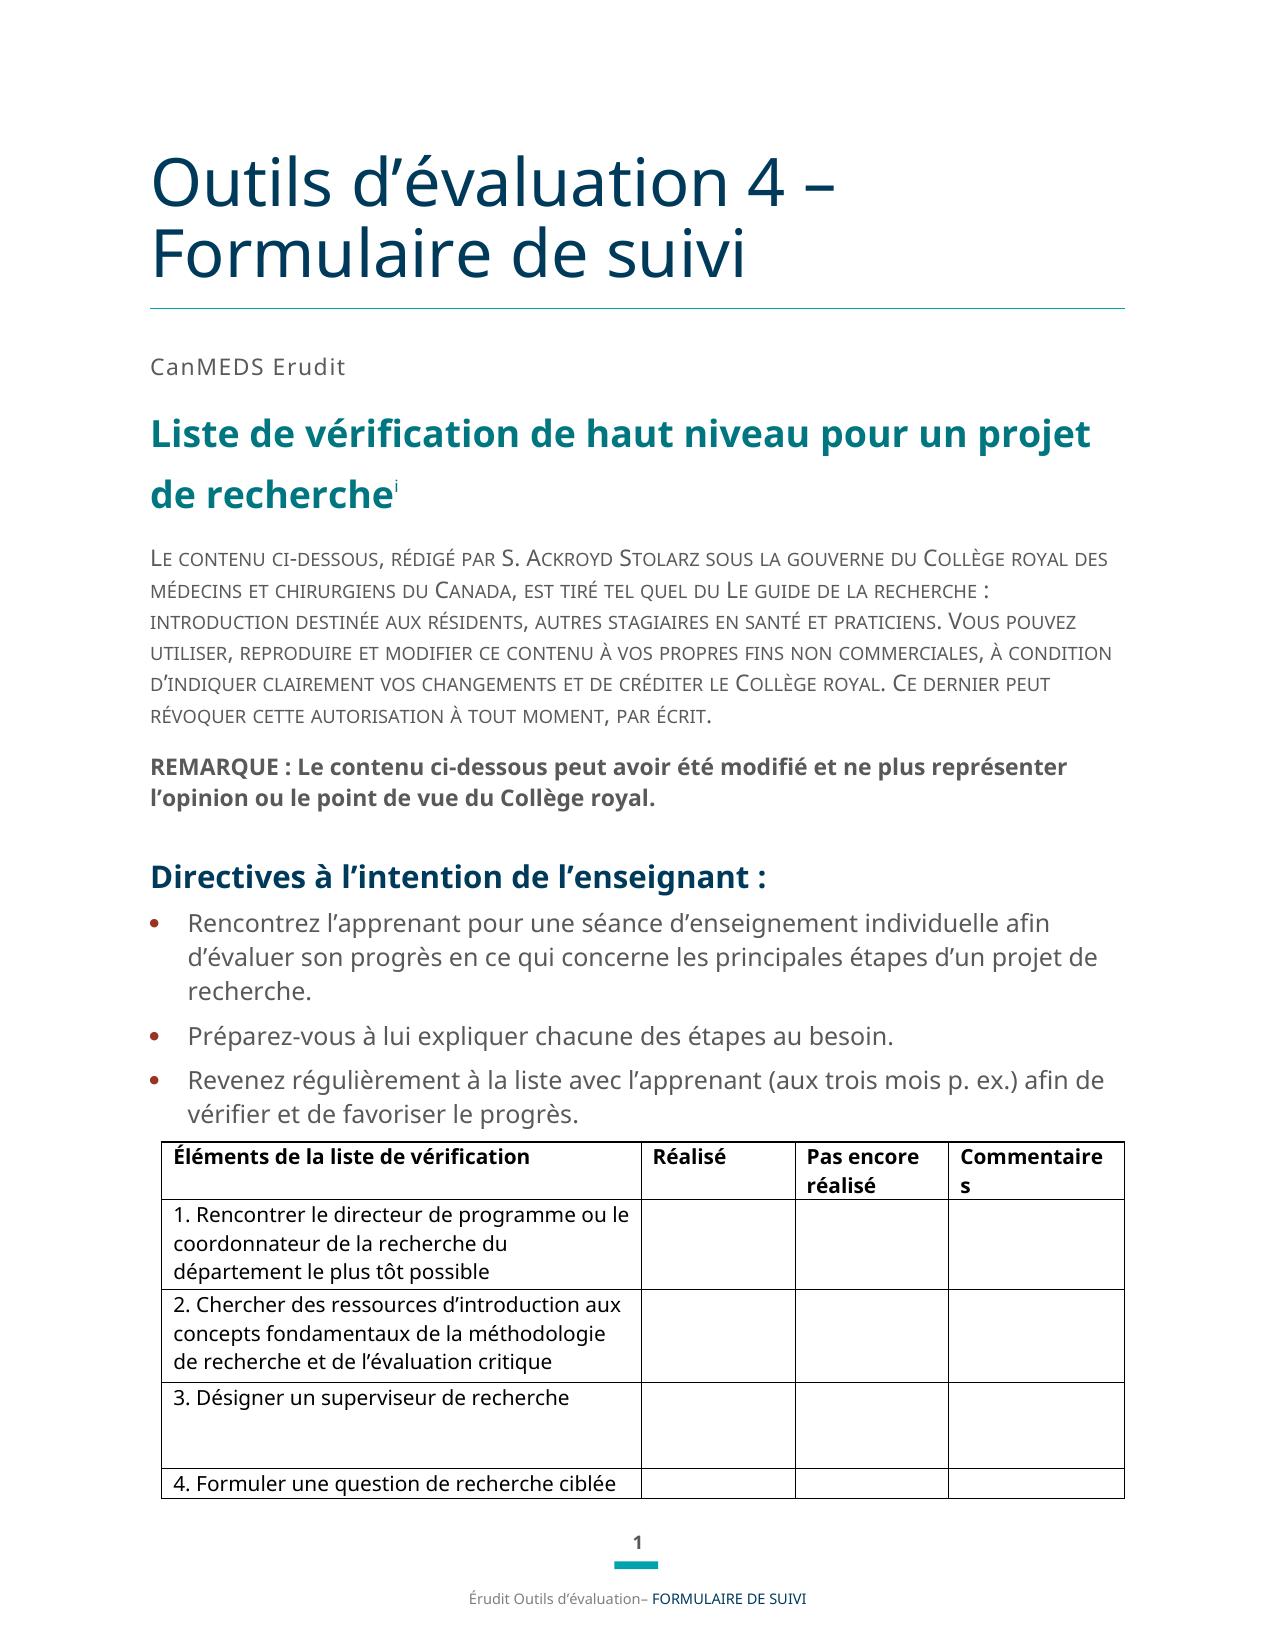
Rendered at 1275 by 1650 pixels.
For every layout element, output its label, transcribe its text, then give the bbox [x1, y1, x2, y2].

text Le contenu ci-dessous, rédigé par S. Ackroyd Stolarz sous la gouverne du Collège royal des médecins et chirurgiens du Canada, est tiré tel quel du Le guide de la recherche : introduction destinée aux résidents, autres stagiaires en santé et praticiens. Vous pouvez utiliser, reproduire et modifier ce contenu à vos propres fins non commerciales, à condition d’indiquer clairement vos changements et de créditer le Collège royal. Ce dernier peut révoquer cette autorisation à tout moment, par écrit. [150, 542, 1125, 730]
table_cell 2. Chercher des ressources d’introduction aux concepts fondamentaux de la méthodologie de recherche et de l’évaluation critique [162, 1290, 641, 1382]
table_cell [949, 1290, 1124, 1382]
table_cell [796, 1200, 948, 1289]
table_header Commentaires [949, 1143, 1124, 1199]
table_cell [796, 1290, 948, 1382]
table_cell [949, 1383, 1124, 1468]
table_header Pas encore réalisé [796, 1143, 948, 1199]
table_cell [949, 1200, 1124, 1289]
table_header Réalisé [642, 1143, 795, 1199]
table_header Éléments de la liste de vérification [162, 1143, 641, 1199]
text REMARQUE : Le contenu ci-dessous peut avoir été modifié et ne plus représenter l’opinion ou le point de vue du Collège royal. [150, 751, 1125, 813]
subtitle Outils d’évaluation 4 – Formulaire de suivi [150, 150, 1125, 308]
table_cell [796, 1469, 948, 1498]
table_cell [796, 1383, 948, 1468]
table_cell [642, 1290, 795, 1382]
table_cell 3. Désigner un superviseur de recherche [162, 1383, 641, 1468]
table_cell 1. Rencontrer le directeur de programme ou le coordonnateur de la recherche du département le plus tôt possible [162, 1200, 641, 1289]
table_cell [642, 1469, 795, 1498]
subtitle CanMEDS Erudit [150, 351, 1125, 382]
subtitle Liste de vérification de haut niveau pour un projet de recherche [150, 407, 1125, 519]
table_cell [949, 1469, 1124, 1498]
table_cell [642, 1383, 795, 1468]
list Préparez-vous à lui expliquer chacune des étapes au besoin. [150, 1018, 1125, 1052]
list Revenez régulièrement à la liste avec l’apprenant (aux trois mois p. ex.) afin de vérifier et de favoriser le progrès. [150, 1063, 1125, 1131]
list Rencontrez l’apprenant pour une séance d’enseignement individuelle afin d’évaluer son progrès en ce qui concerne les principales étapes d’un projet de recherche. [150, 906, 1125, 1008]
table_cell [642, 1200, 795, 1289]
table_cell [162, 1469, 641, 1498]
subtitle Directives à l’intention de l’enseignant : [150, 855, 1125, 897]
